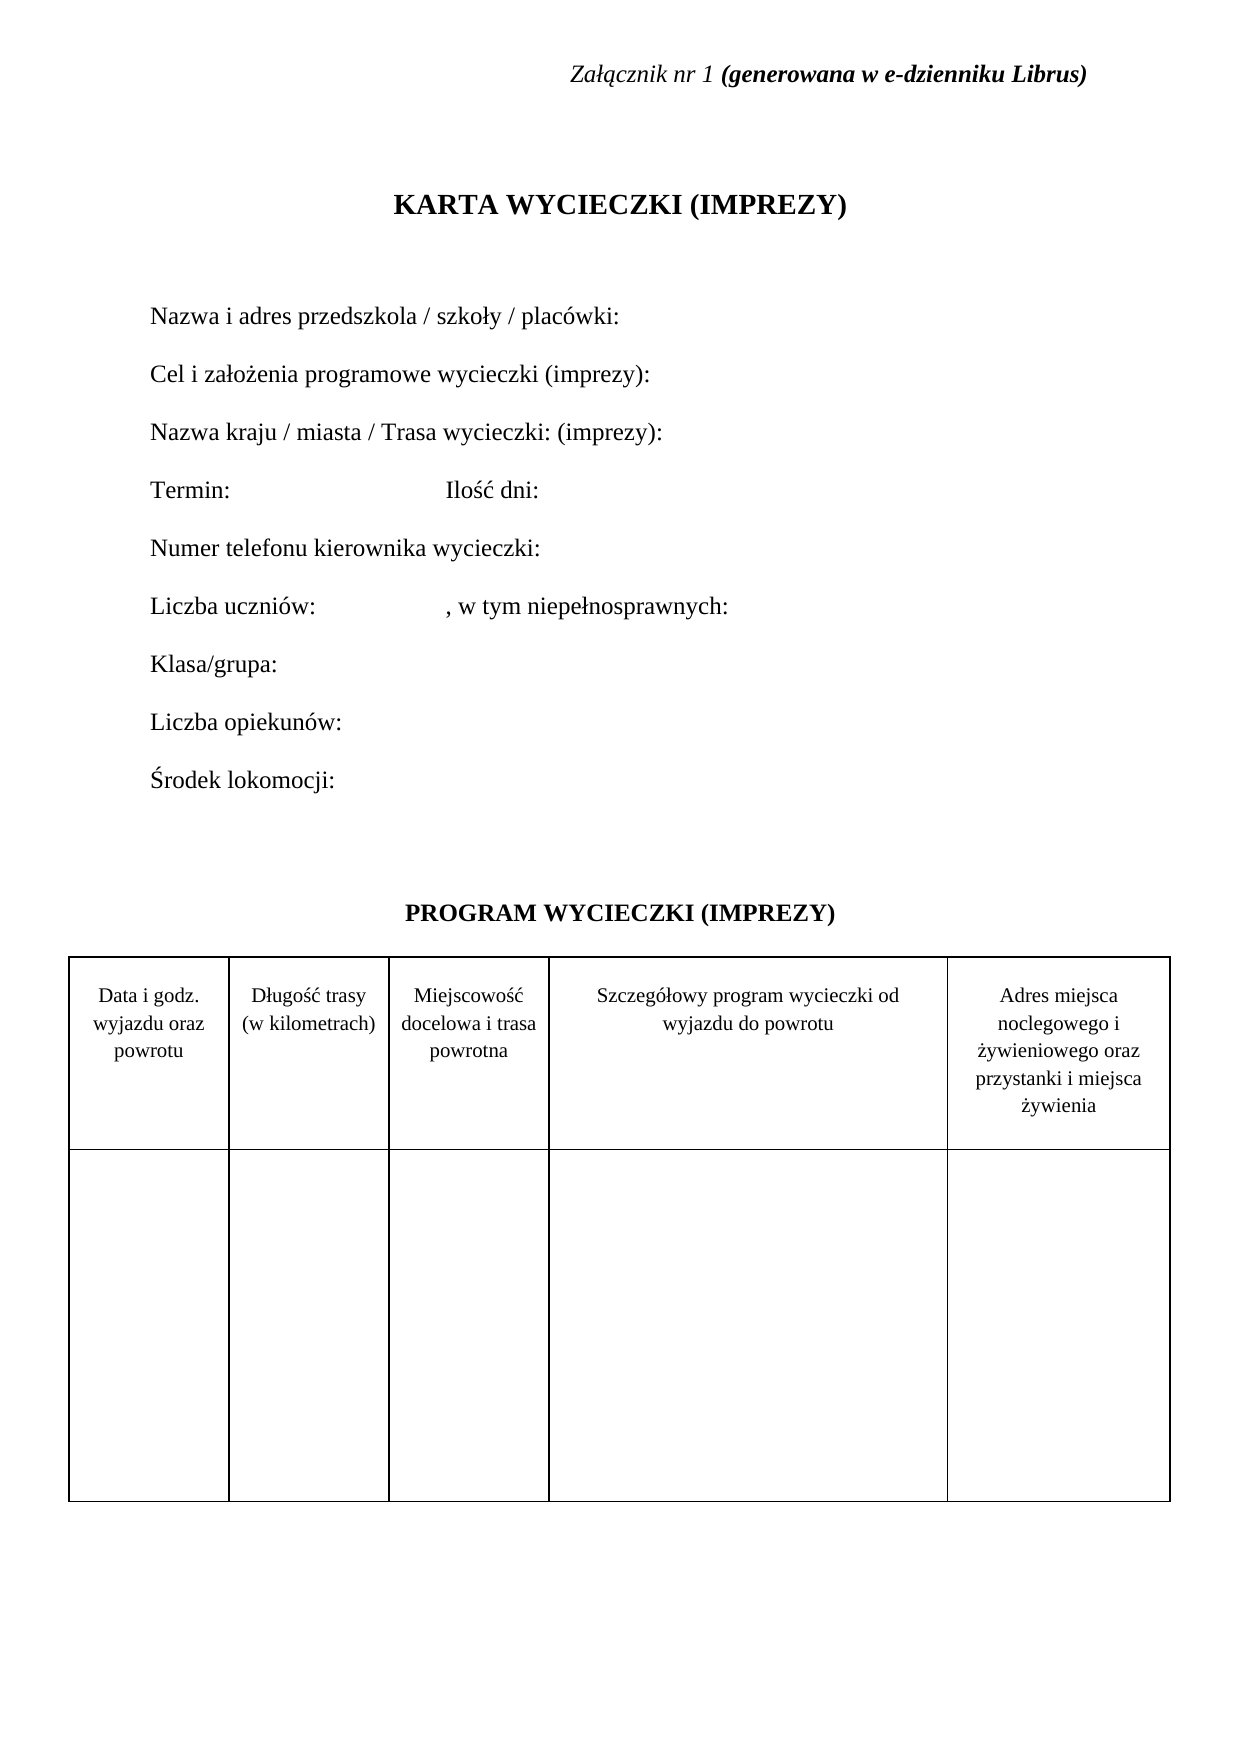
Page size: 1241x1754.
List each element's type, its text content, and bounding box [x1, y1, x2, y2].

table_cell [948, 1150, 1169, 1501]
text Liczba uczniów: , w tym niepełnosprawnych: [150, 591, 1090, 620]
text Liczba opiekunów: [150, 707, 1090, 736]
text Klasa/grupa: [150, 649, 1090, 678]
table_header Data i godz. wyjazdu oraz powrotu [70, 958, 228, 1148]
table_cell [230, 1150, 388, 1501]
text Termin: Ilość dni: [150, 475, 1090, 504]
text Środek lokomocji: [150, 765, 1090, 794]
table_header Szczegółowy program wycieczki od wyjazdu do powrotu [550, 958, 947, 1148]
text PROGRAM WYCIECZKI (IMPREZY) [150, 898, 1090, 927]
text Nazwa kraju / miasta / Trasa wycieczki: (imprezy): [150, 417, 1090, 446]
table_header Długość trasy (w kilometrach) [230, 958, 388, 1148]
table_cell [390, 1150, 548, 1501]
text Nazwa i adres przedszkola / szkoły / placówki: [150, 301, 1090, 330]
table_header Miejscowość docelowa i trasa powrotna [390, 958, 548, 1148]
table_cell [70, 1150, 228, 1501]
table_header Adres miejsca noclegowego i żywieniowego oraz przystanki i miejsca żywienia [948, 958, 1169, 1148]
text KARTA WYCIECZKI (IMPREZY) [150, 187, 1090, 221]
text Cel i założenia programowe wycieczki (imprezy): [150, 359, 1090, 388]
table_cell [550, 1150, 947, 1501]
text Numer telefonu kierownika wycieczki: [150, 533, 1090, 562]
